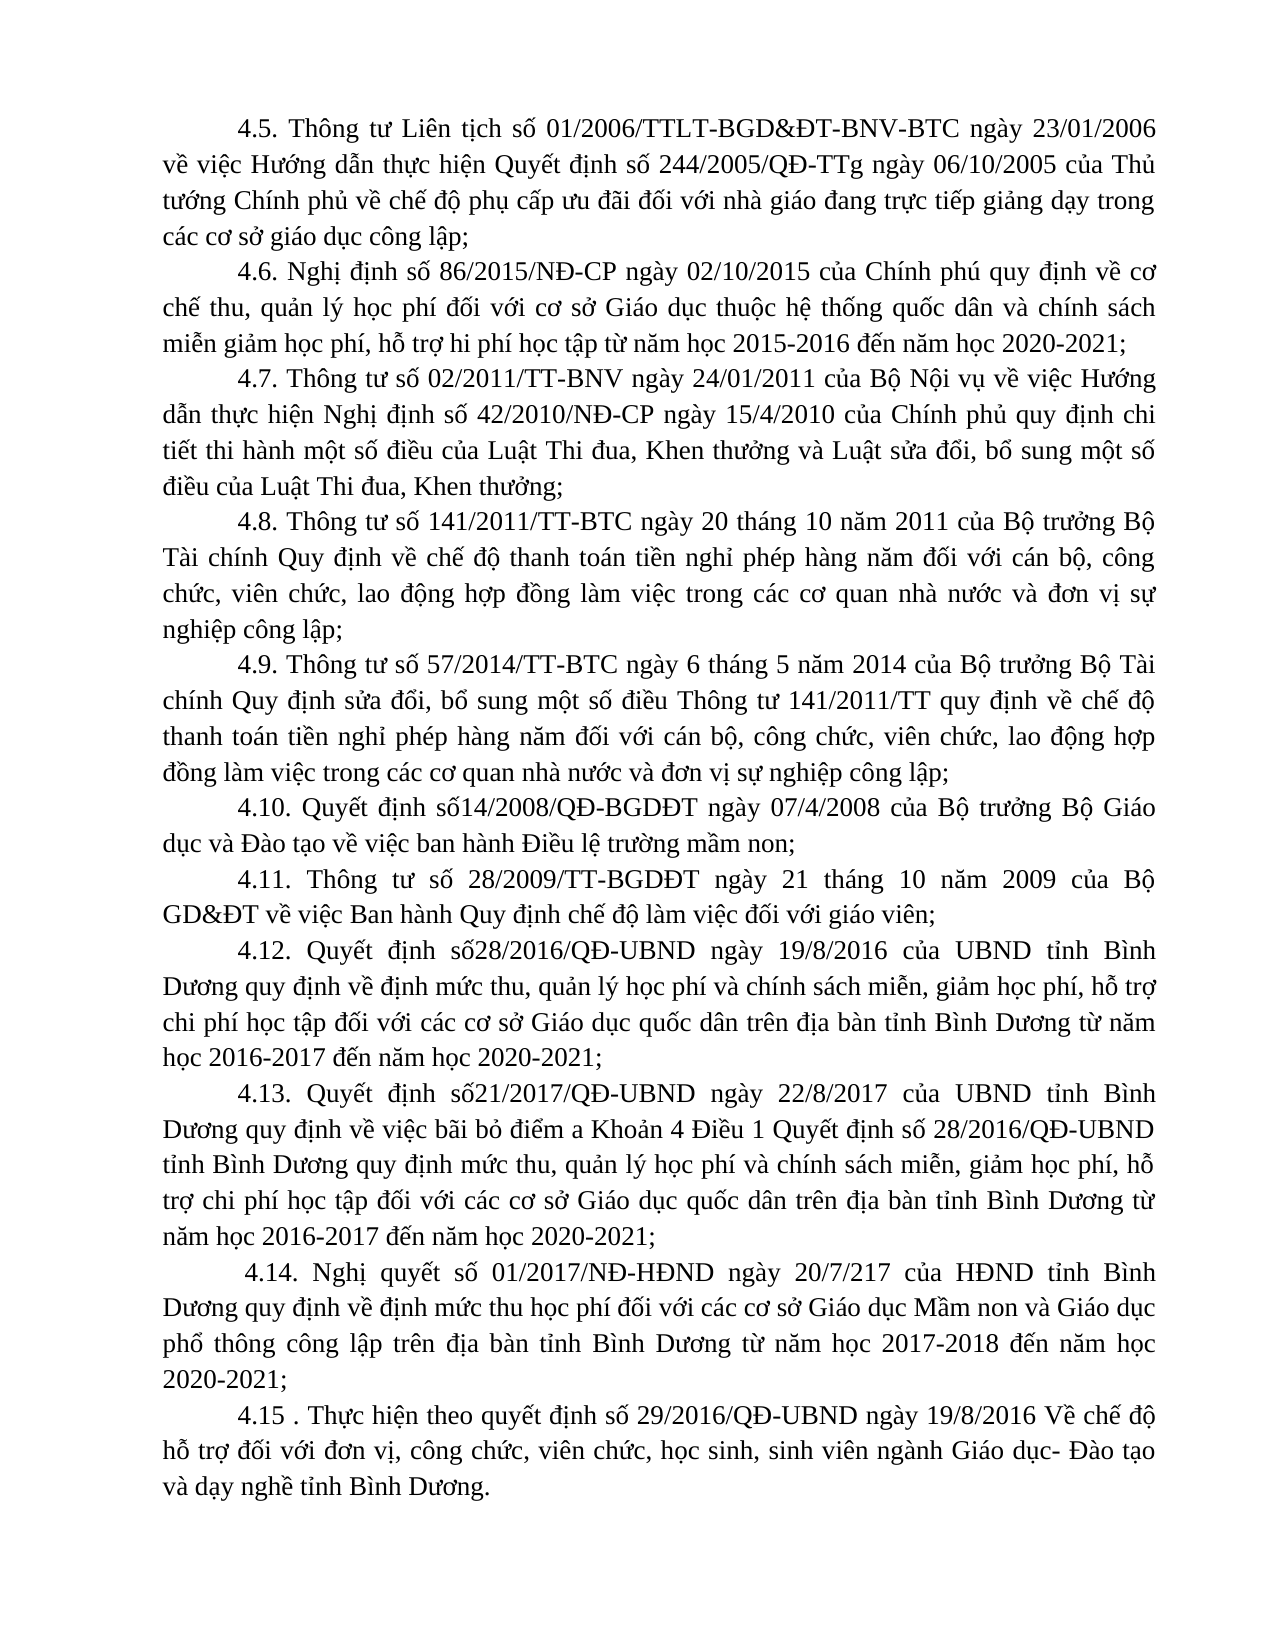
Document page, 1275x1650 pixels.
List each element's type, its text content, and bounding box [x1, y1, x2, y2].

text 4.10. Quyết định số14/2008/QĐ-BGDĐT ngày 07/4/2008 của Bộ trưởng Bộ Giáo dục và Đào tạo về việc ban hành Điều lệ trường mầm non; [162, 791, 1157, 858]
text 4.13. Quyết định số21/2017/QĐ-UBND ngày 22/8/2017 của UBND tỉnh Bình Dương quy định về việc bãi bỏ điểm a Khoản 4 Điều 1 Quyết định số 28/2016/QĐ-UBND tỉnh Bình Dương quy định mức thu, quản lý học phí và chính sách miễn, giảm học phí, hỗ trợ chi phí học tập đối với các cơ sở Giáo dục quốc dân trên địa bàn tỉnh Bình Dương từ năm học 2016-2017 đến năm học 2020-2021; [162, 1077, 1157, 1251]
text 4.6. Nghị định số 86/2015/NĐ-CP ngày 02/10/2015 của Chính phú quy định về cơ chế thu, quản lý học phí đối với cơ sở Giáo dục thuộc hệ thống quốc dân và chính sách miễn giảm học phí, hỗ trợ hi phí học tập từ năm học 2015-2016 đến năm học 2020-2021; [162, 255, 1157, 358]
text 4.5. Thông tư Liên tịch số 01/2006/TTLT-BGD&ĐT-BNV-BTC ngày 23/01/2006 về việc Hướng dẫn thực hiện Quyết định số 244/2005/QĐ-TTg ngày 06/10/2005 của Thủ tướng Chính phủ về chế độ phụ cấp ưu đãi đối với nhà giáo đang trực tiếp giảng dạy trong các cơ sở giáo dục công lập; [162, 112, 1157, 251]
text 4.11. Thông tư số 28/2009/TT-BGDĐT ngày 21 tháng 10 năm 2009 của Bộ GD&ĐT về việc Ban hành Quy định chế độ làm việc đối với giáo viên; [162, 863, 1157, 930]
text 4.9. Thông tư số 57/2014/TT-BTC ngày 6 tháng 5 năm 2014 của Bộ trưởng Bộ Tài chính Quy định sửa đổi, bổ sung một số điều Thông tư 141/2011/TT quy định về chế độ thanh toán tiền nghỉ phép hàng năm đối với cán bộ, công chức, viên chức, lao động hợp đồng làm việc trong các cơ quan nhà nước và đơn vị sự nghiệp công lập; [162, 648, 1157, 787]
text 4.14. Nghị quyết số 01/2017/NĐ-HĐND ngày 20/7/217 của HĐND tỉnh Bình Dương quy định về định mức thu học phí đối với các cơ sở Giáo dục Mầm non và Giáo dục phổ thông công lập trên địa bàn tỉnh Bình Dương từ năm học 2017-2018 đến năm học 2020-2021; [162, 1256, 1157, 1394]
text 4.7. Thông tư số 02/2011/TT-BNV ngày 24/01/2011 của Bộ Nội vụ về việc Hướng dẫn thực hiện Nghị định số 42/2010/NĐ-CP ngày 15/4/2010 của Chính phủ quy định chi tiết thi hành một số điều của Luật Thi đua, Khen thưởng và Luật sửa đổi, bổ sung một số điều của Luật Thi đua, Khen thưởng; [162, 363, 1157, 501]
text 4.8. Thông tư số 141/2011/TT-BTC ngày 20 tháng 10 năm 2011 của Bộ trưởng Bộ Tài chính Quy định về chế độ thanh toán tiền nghỉ phép hàng năm đối với cán bộ, công chức, viên chức, lao động hợp đồng làm việc trong các cơ quan nhà nước và đơn vị sự nghiệp công lập; [162, 506, 1157, 644]
text 4.15 . Thực hiện theo quyết định số 29/2016/QĐ-UBND ngày 19/8/2016 Về chế độ hỗ trợ đối với đơn vị, công chức, viên chức, học sinh, sinh viên ngành Giáo dục- Đào tạo và dạy nghề tỉnh Bình Dương. [162, 1399, 1157, 1501]
text 4.12. Quyết định số28/2016/QĐ-UBND ngày 19/8/2016 của UBND tỉnh Bình Dương quy định về định mức thu, quản lý học phí và chính sách miễn, giảm học phí, hỗ trợ chi phí học tập đối với các cơ sở Giáo dục quốc dân trên địa bàn tỉnh Bình Dương từ năm học 2016-2017 đến năm học 2020-2021; [162, 934, 1157, 1073]
